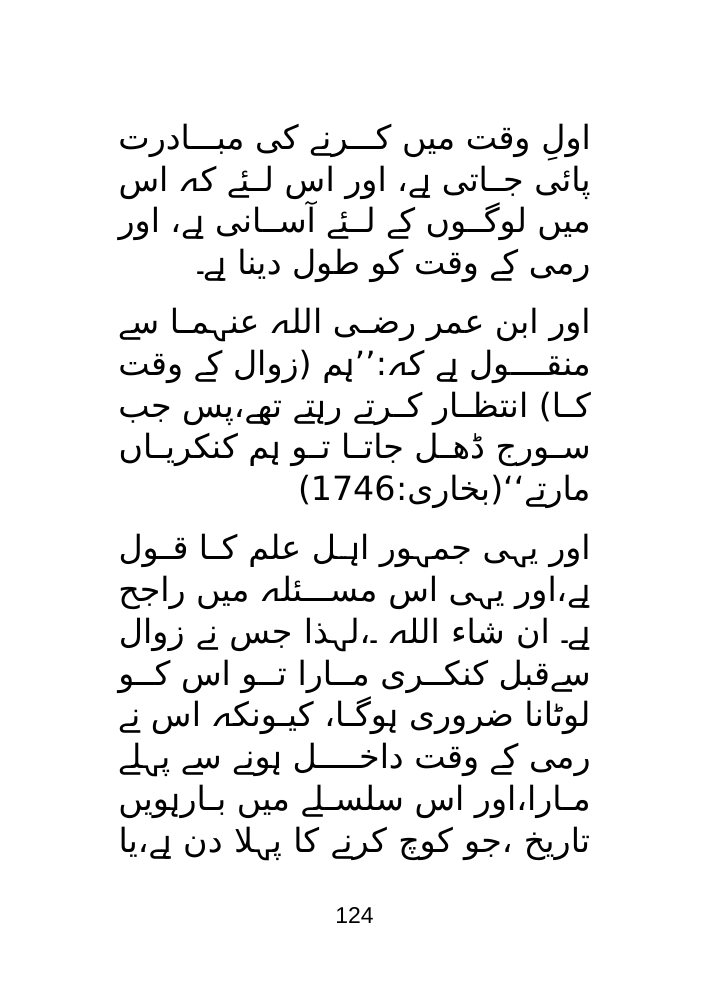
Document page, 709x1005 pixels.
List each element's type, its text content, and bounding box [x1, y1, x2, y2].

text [118, 118, 591, 283]
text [118, 528, 591, 860]
text اور ابن عمر رضی اللہ عنہما سے منقول ہے کہ:’’ہم (زوال کے وقت کا) انتظار کرتے رہتے تھے،پس جب سورج ڈھل جاتا تو ہم کنکریاں مارتے‘‘(بخاری:1746) [118, 302, 591, 509]
